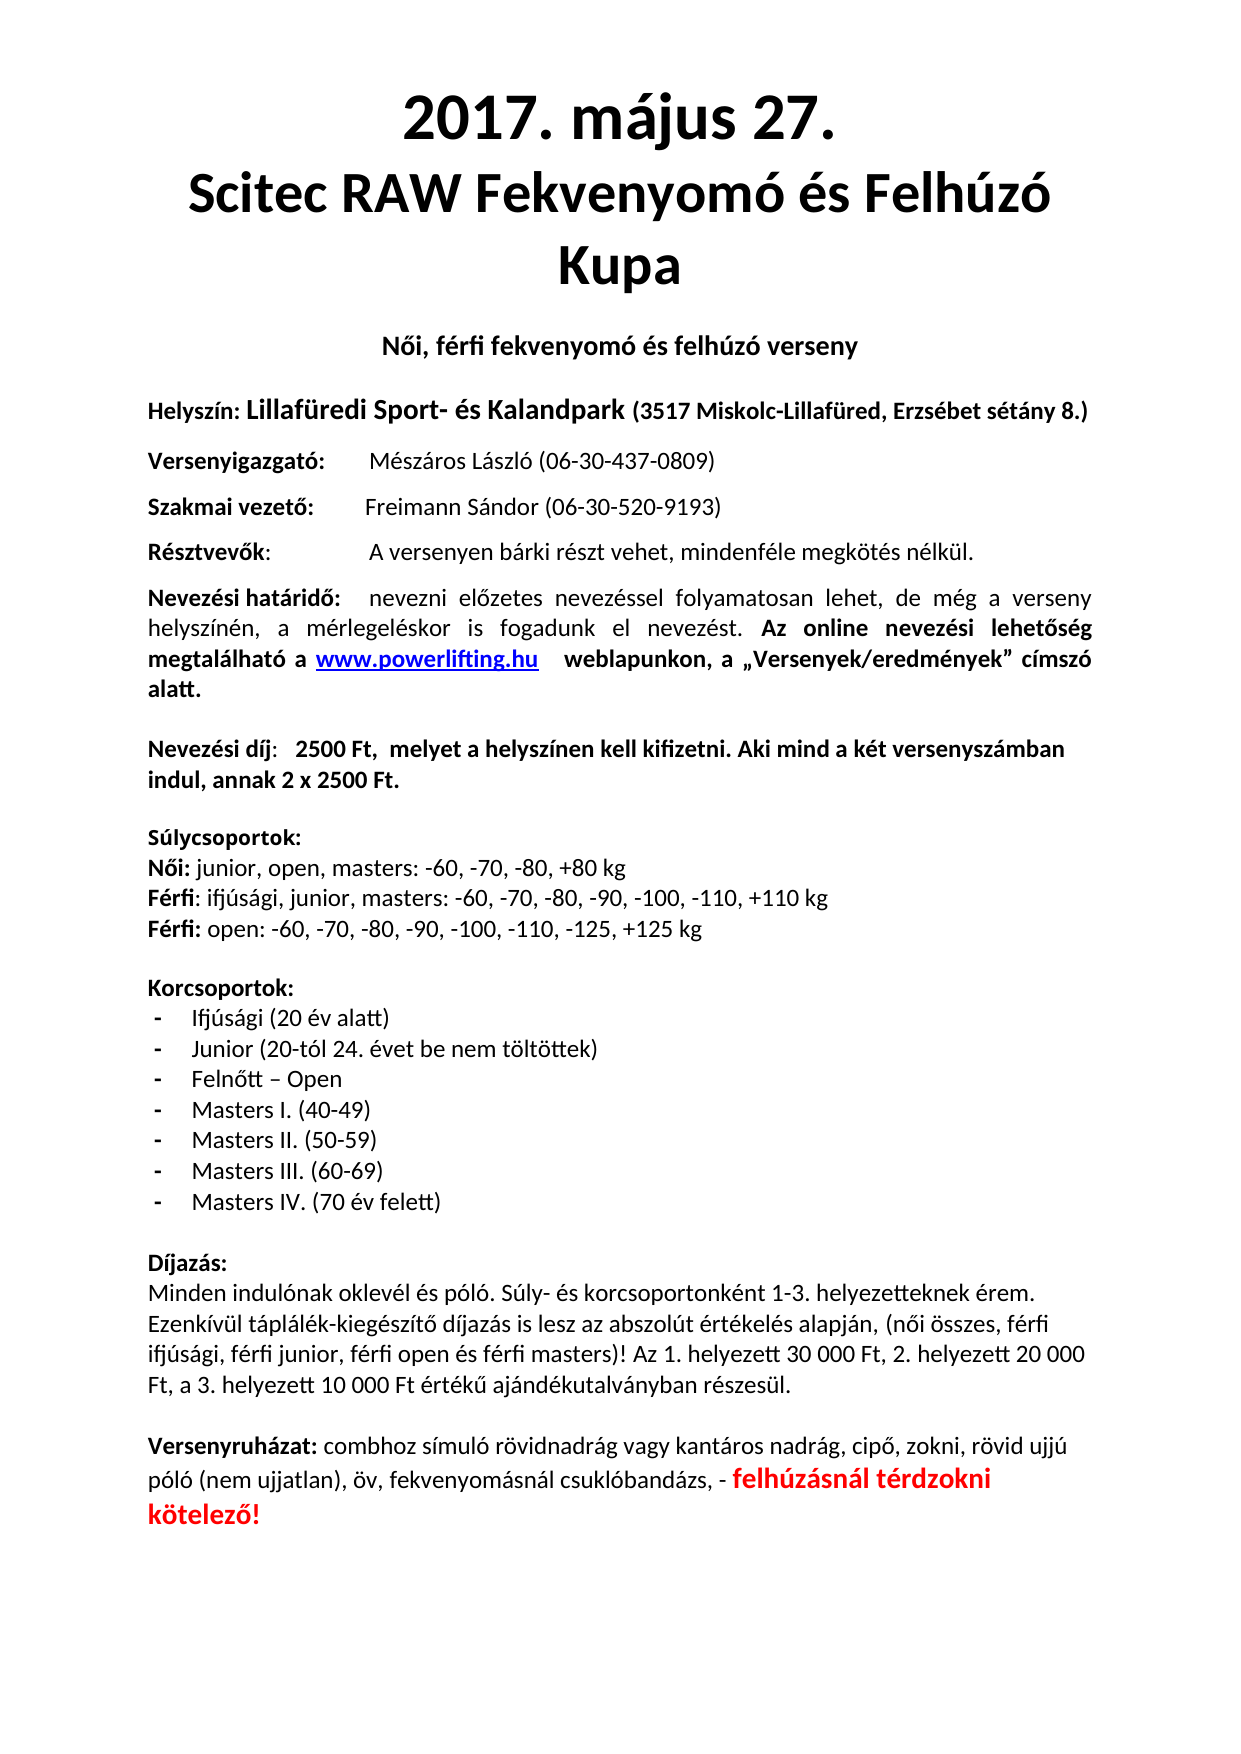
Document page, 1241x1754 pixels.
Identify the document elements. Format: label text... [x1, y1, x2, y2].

list Masters III. (60-69) [154, 1155, 1093, 1186]
text Díjazás: [148, 1247, 1093, 1277]
text Scitec RAW Fekvenyomó és Felhúzó Kupa [148, 156, 1093, 299]
text Résztvevők: A versenyen bárki részt vehet, mindenféle megkötés nélkül. [148, 536, 1093, 567]
text Nevezési díj: 2500 Ft, melyet a helyszínen kell kifizetni. Aki mind a két versenyszámban indul, annak 2 x 2500 Ft. [148, 733, 1093, 794]
text Ezenkívül táplálék-kiegészítő díjazás is lesz az abszolút értékelés alapján, (női összes, férfi ifjúsági, férfi junior, férfi open és férfi masters)! Az 1. helyezett 30 000 Ft, 2. helyezett 20 000 Ft, a 3. helyezett 10 000 Ft értékű ajándékutalványban részesül. [148, 1308, 1093, 1399]
list Masters II. (50-59) [154, 1124, 1093, 1155]
text Női, férfi fekvenyomó és felhúzó verseny [148, 328, 1093, 362]
text Nevezési határidő: nevezni előzetes nevezéssel folyamatosan lehet, de még a verseny helyszínén, a mérlegeléskor is fogadunk el nevezést. Az online nevezési lehetőség megtalálható a www.powerlifting.hu weblapunkon, a „Versenyek/eredmények” címszó alatt. [148, 582, 1093, 704]
text Versenyruházat: combhoz símuló rövidnadrág vagy kantáros nadrág, cipő, zokni, rövid ujjú póló (nem ujjatlan), öv, fekvenyomásnál csuklóbandázs, - felhúzásnál térdzokni kötelező! [148, 1430, 1093, 1532]
list Junior (20-tól 24. évet be nem töltöttek) [154, 1033, 1093, 1063]
text Szakmai vezető: Freimann Sándor (06-30-520-9193) [148, 491, 1093, 521]
list Masters IV. (70 év felett) [154, 1186, 1093, 1216]
text Korcsoportok: [148, 972, 1093, 1002]
list Masters I. (40-49) [154, 1094, 1093, 1124]
text Minden indulónak oklevél és póló. Súly- és korcsoportonként 1-3. helyezetteknek érem. [148, 1277, 1093, 1308]
text Helyszín: Lillafüredi Sport- és Kalandpark (3517 Miskolc-Lillafüred, Erzsébet sétány 8.) [148, 391, 1093, 427]
text Férfi: open: -60, -70, -80, -90, -100, -110, -125, +125 kg [148, 913, 1093, 943]
text Súlycsoportok: [148, 823, 1093, 852]
text Versenyigazgató: Mészáros László (06-30-437-0809) [148, 445, 1093, 475]
text 2017. május 27. [148, 75, 1093, 156]
text Női: junior, open, masters: -60, -70, -80, +80 kg [148, 852, 1093, 882]
text Férfi: ifjúsági, junior, masters: -60, -70, -80, -90, -100, -110, +110 kg [148, 882, 1093, 913]
list Ifjúsági (20 év alatt) [154, 1002, 1093, 1033]
list Felnőtt – Open [154, 1063, 1093, 1094]
